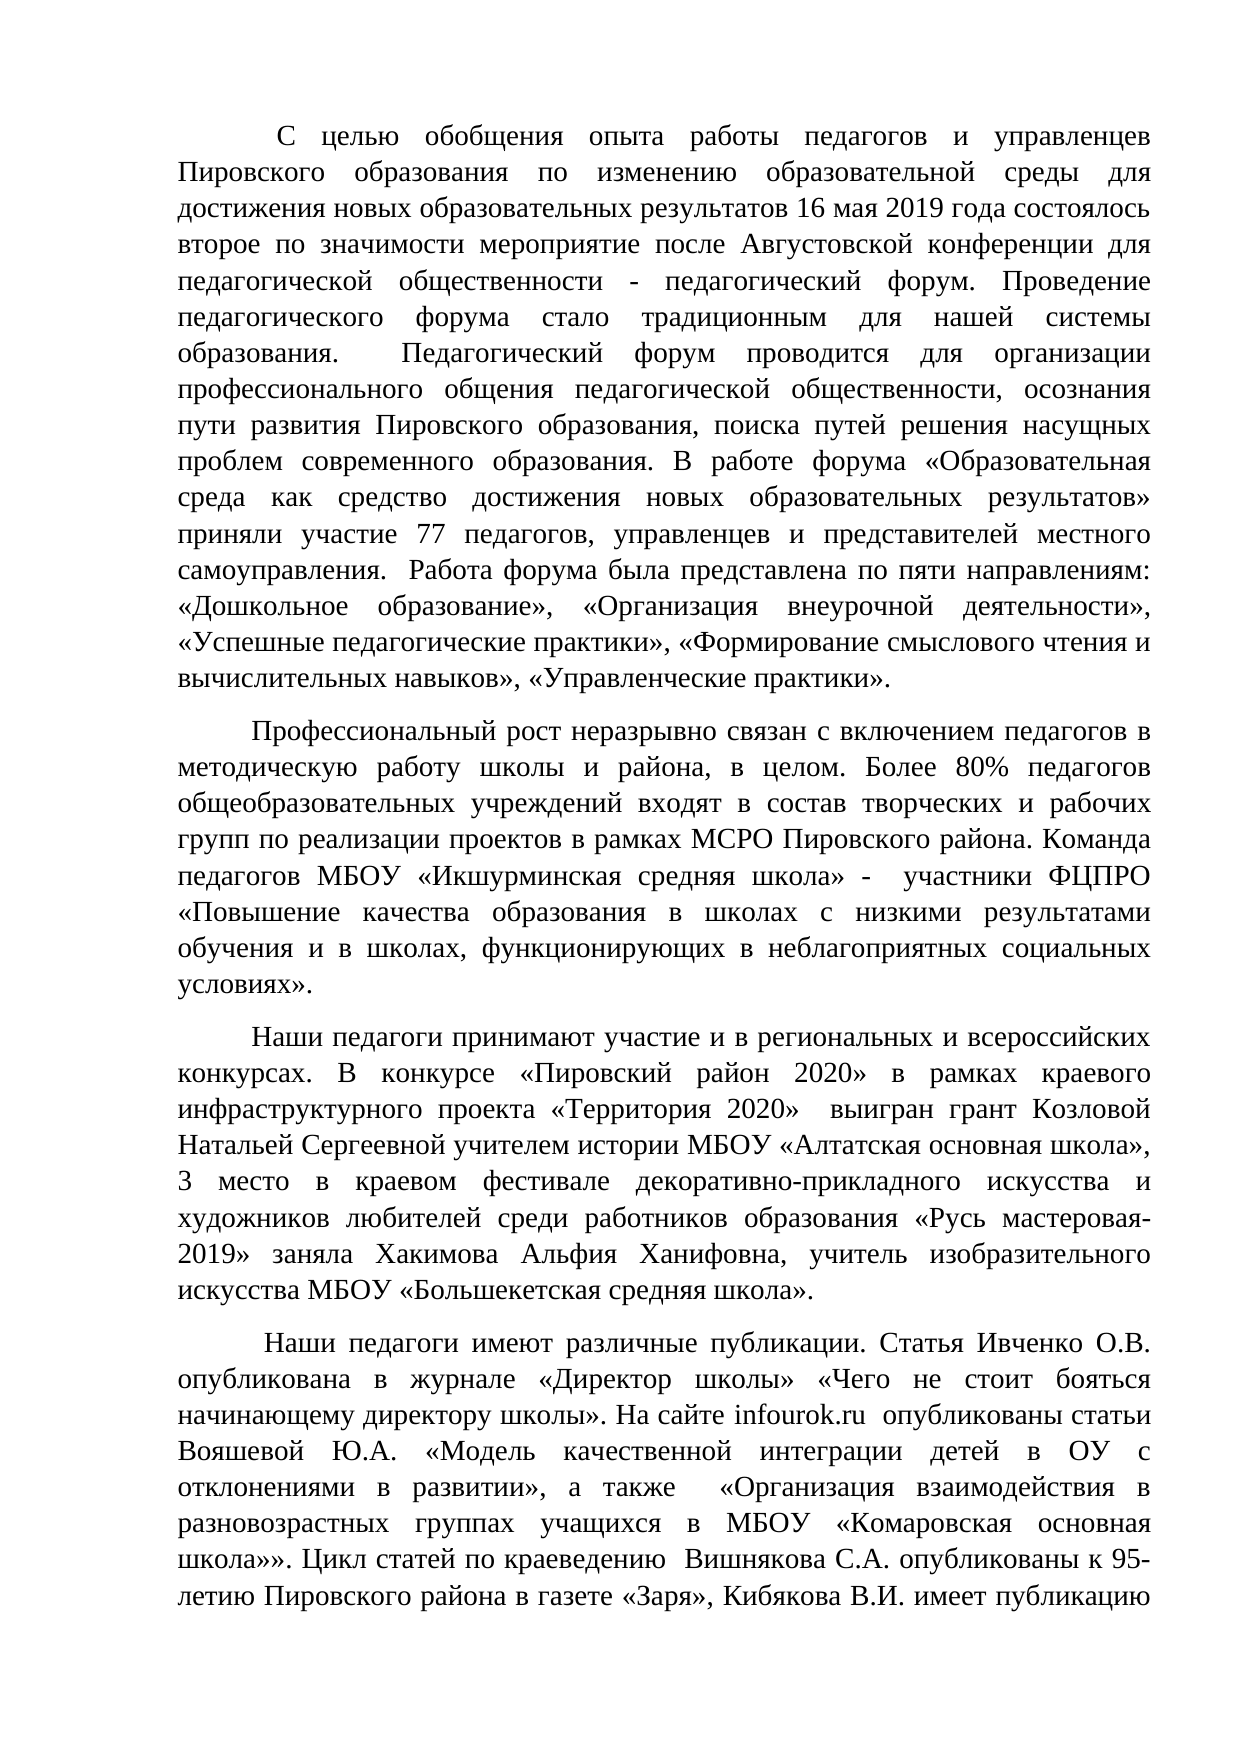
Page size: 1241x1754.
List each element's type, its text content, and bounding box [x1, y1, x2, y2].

text С целью обобщения опыта работы педагогов и управленцев Пировского образования по изменению образовательной среды для достижения новых образовательных результатов 16 мая 2019 года состоялось второе по значимости мероприятие после Августовской конференции для педагогической общественности - педагогический форум. Проведение педагогического форума стало традиционным для нашей системы образования. Педагогический форум проводится для организации профессионального общения педагогической общественности, осознания пути развития Пировского образования, поиска путей решения насущных проблем современного образования. В работе форума «Образовательная среда как средство достижения новых образовательных результатов» приняли участие 77 педагогов, управленцев и представителей местного самоуправления. Работа форума была представлена по пяти направлениям: «Дошкольное образование», «Организация внеурочной деятельности», «Успешные педагогические практики», «Формирование смыслового чтения и вычислительных навыков», «Управленческие практики». [177, 118, 1152, 694]
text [177, 1325, 1152, 1611]
text Профессиональный рост неразрывно связан с включением педагогов в методическую работу школы и района, в целом. Более 80% педагогов общеобразовательных учреждений входят в состав творческих и рабочих групп по реализации проектов в рамках МСРО Пировского района. Команда педагогов МБОУ «Икшурминская средняя школа» - участники ФЦПРО «Повышение качества образования в школах с низкими результатами обучения и в школах, функционирующих в неблагоприятных социальных условиях». [177, 713, 1152, 1000]
text Наши педагоги принимают участие и в региональных и всероссийских конкурсах. В конкурсе «Пировский район 2020» в рамках краевого инфраструктурного проекта «Территория 2020» выигран грант Козловой Натальей Сергеевной учителем истории МБОУ «Алтатская основная школа», 3 место в краевом фестивале декоративно-прикладного искусства и художников любителей среди работников образования «Русь мастеровая-2019» заняла Хакимова Альфия Ханифовна, учитель изобразительного искусства МБОУ «Большекетская средняя школа». [177, 1019, 1152, 1306]
